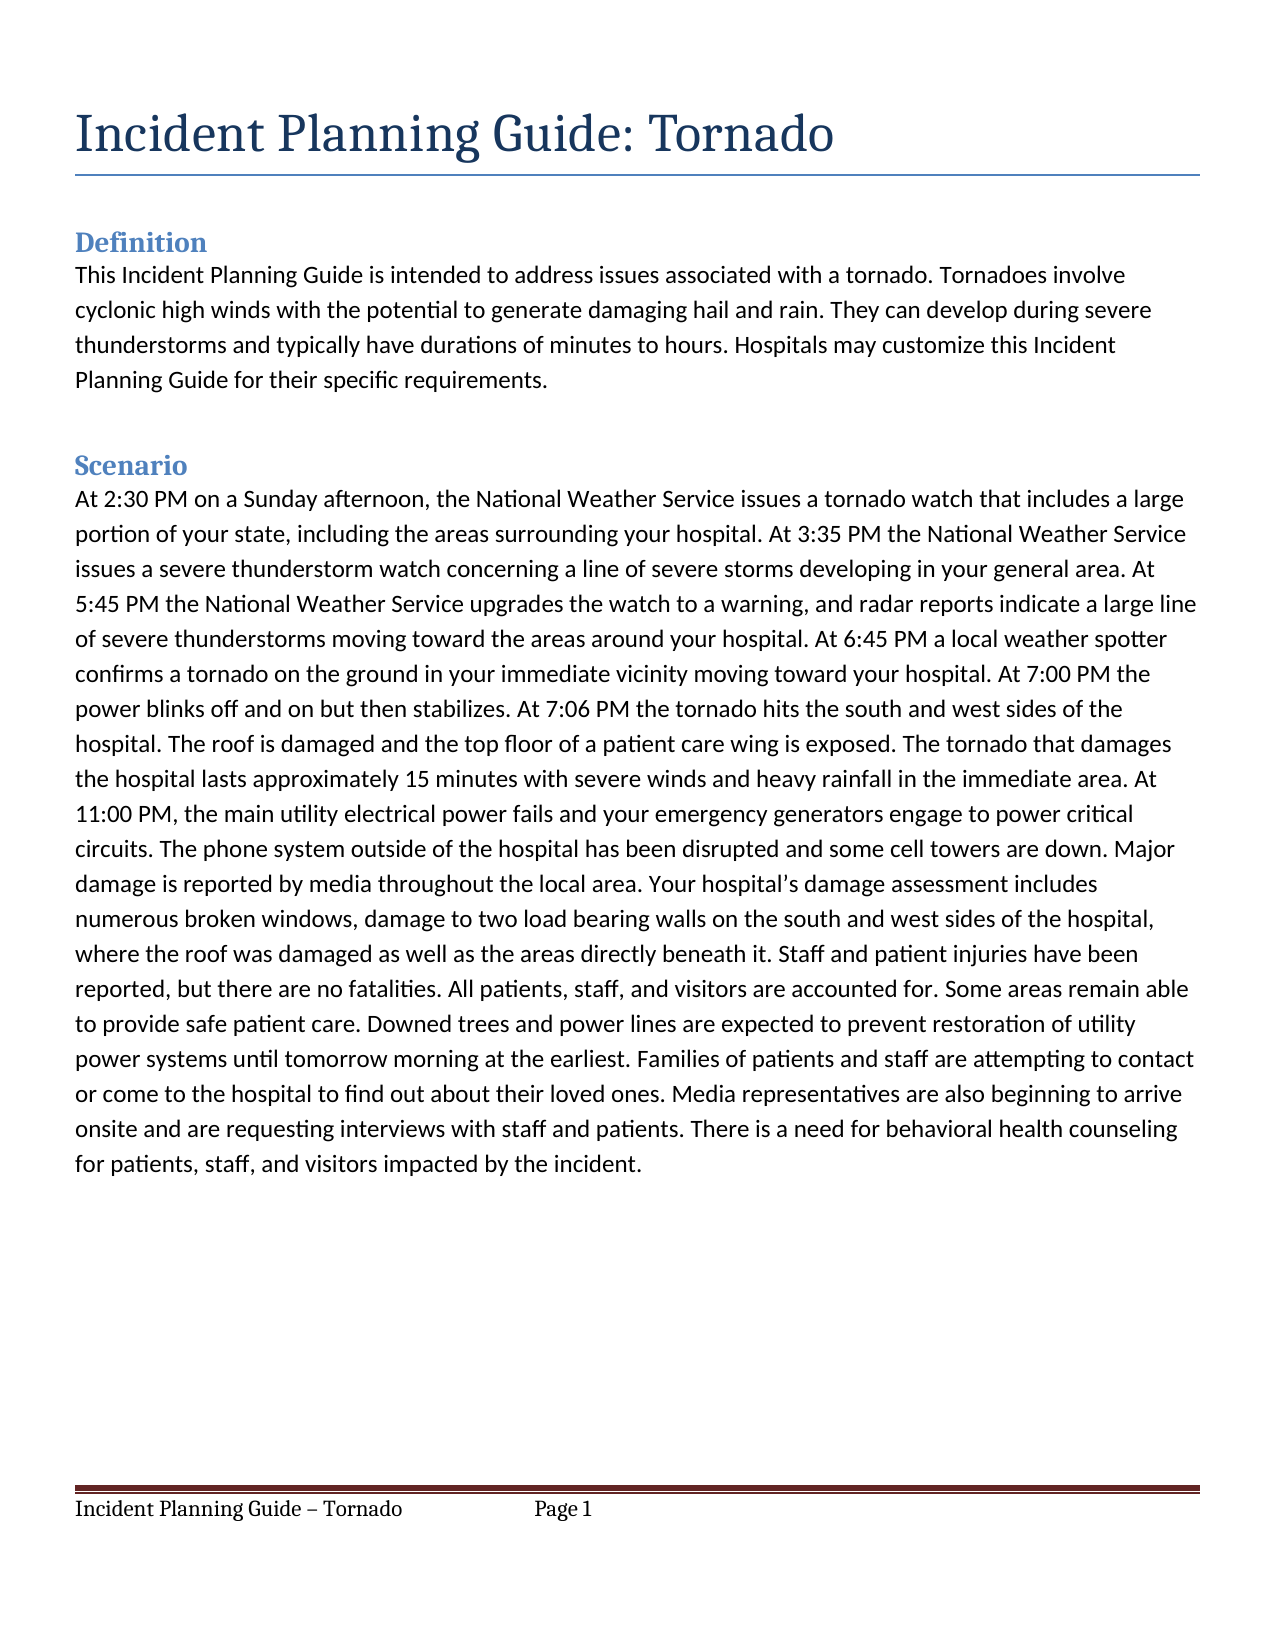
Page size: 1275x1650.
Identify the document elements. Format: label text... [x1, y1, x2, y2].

text At 2:30 PM on a Sunday afternoon, the National Weather Service issues a tornado watch that includes a large portion of your state, including the areas surrounding your hospital. At 3:35 PM the National Weather Service issues a severe thunderstorm watch concerning a line of severe storms developing in your general area. At 5:45 PM the National Weather Service upgrades the watch to a warning, and radar reports indicate a large line of severe thunderstorms moving toward the areas around your hospital. At 6:45 PM a local weather spotter confirms a tornado on the ground in your immediate vicinity moving toward your hospital. At 7:00 PM the power blinks off and on but then stabilizes. At 7:06 PM the tornado hits the south and west sides of the hospital. The roof is damaged and the top floor of a patient care wing is exposed. The tornado that damages the hospital lasts approximately 15 minutes with severe winds and heavy rainfall in the immediate area. At 11:00 PM, the main utility electrical power fails and your emergency generators engage to power critical circuits. The phone system outside of the hospital has been disrupted and some cell towers are down. Major damage is reported by media throughout the local area. Your hospital’s damage assessment includes numerous broken windows, damage to two load bearing walls on the south and west sides of the hospital, where the roof was damaged as well as the areas directly beneath it. Staff and patient injuries have been reported, but there are no fatalities. All patients, staff, and visitors are accounted for. Some areas remain able to provide safe patient care. Downed trees and power lines are expected to prevent restoration of utility power systems until tomorrow morning at the earliest. Families of patients and staff are attempting to contact or come to the hospital to find out about their loved ones. Media representatives are also beginning to arrive onsite and are requesting interviews with staff and patients. There is a need for behavioral health counseling for patients, staff, and visitors impacted by the incident. [75, 483, 1200, 1178]
text This Incident Planning Guide is intended to address issues associated with a tornado. Tornadoes involve cyclonic high winds with the potential to generate damaging hail and rain. They can develop during severe thunderstorms and typically have durations of minutes to hours. Hospitals may customize this Incident Planning Guide for their specific requirements. [75, 259, 1200, 395]
subtitle Definition [75, 226, 1200, 259]
title Incident Planning Guide: Tornado [75, 103, 1200, 174]
subtitle Scenario [75, 449, 1200, 483]
